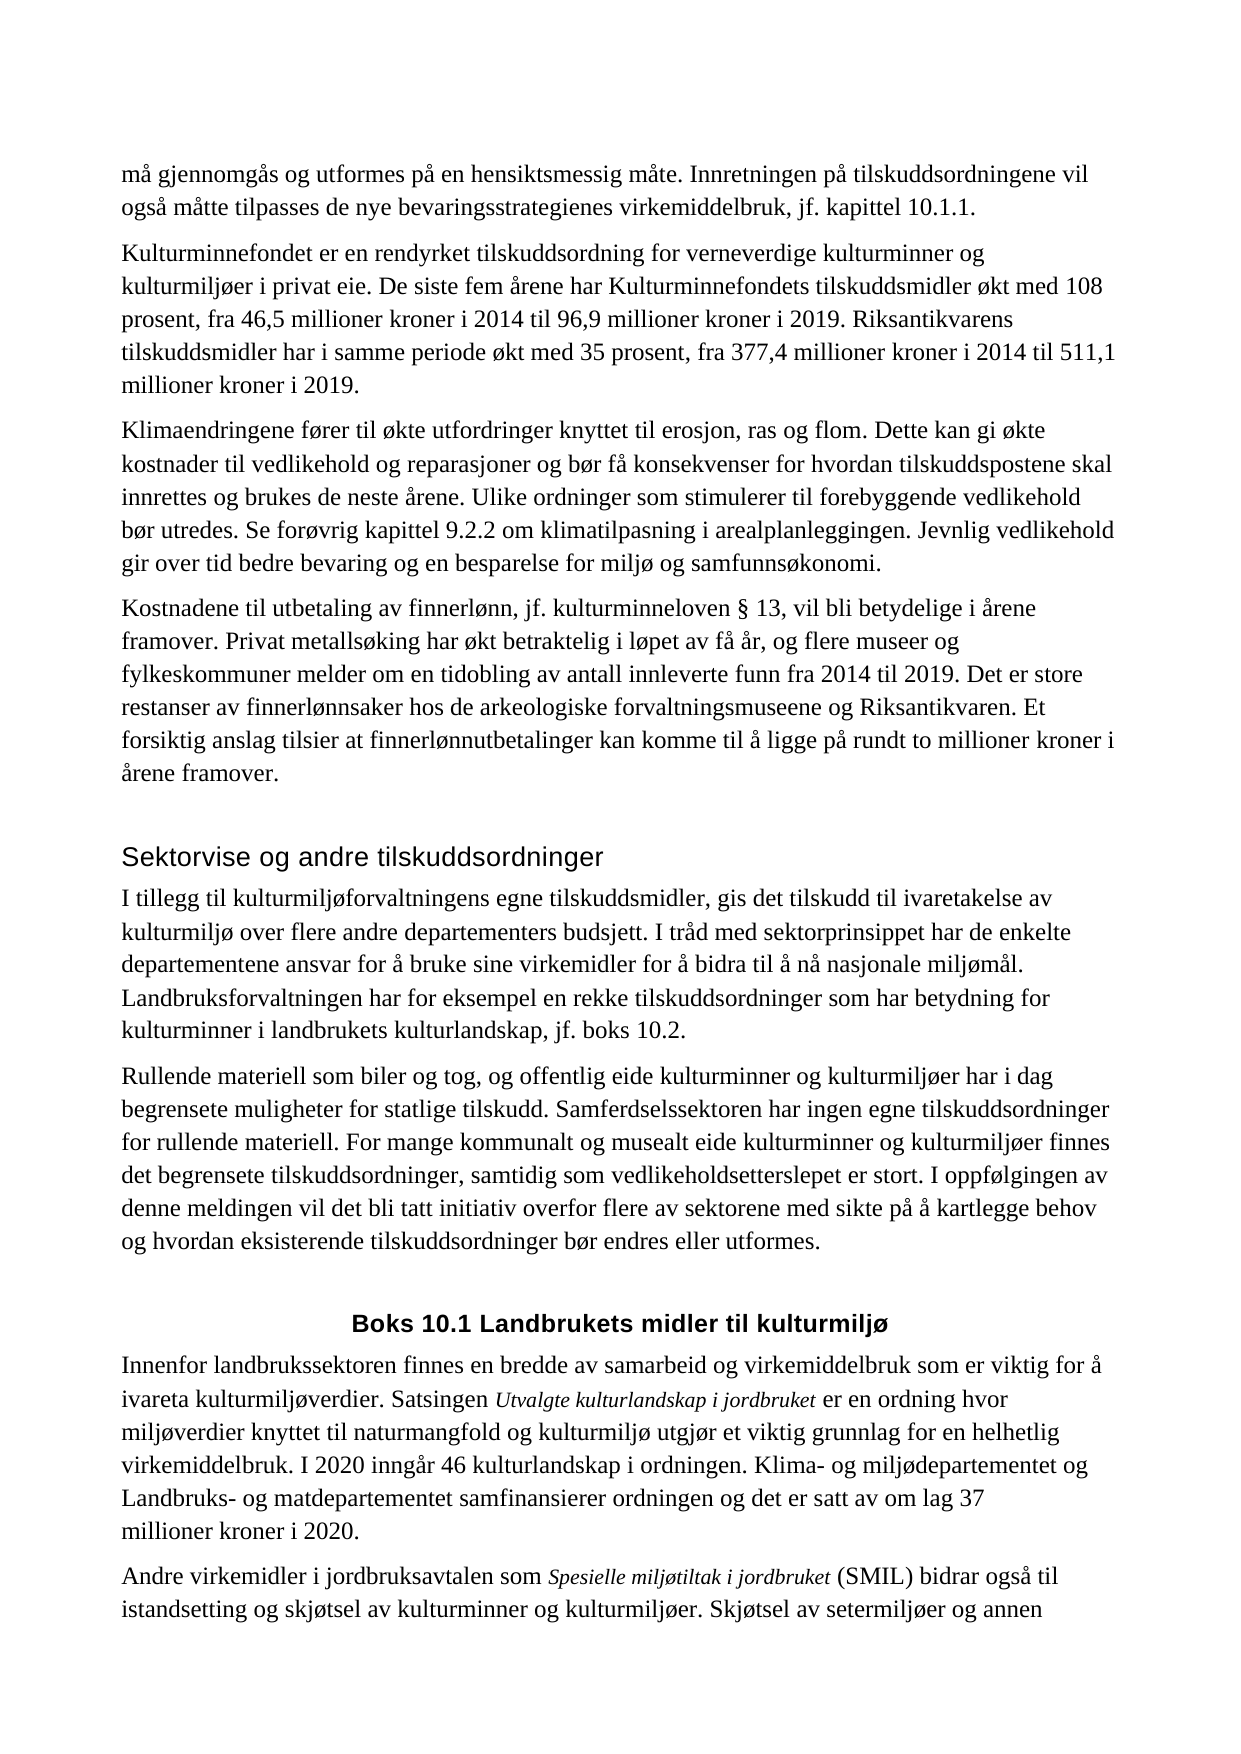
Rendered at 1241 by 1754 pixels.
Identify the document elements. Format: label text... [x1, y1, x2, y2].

text Landbrukets midler til kulturmiljø [121, 1309, 1119, 1338]
text Kulturminnefondet er en rendyrket tilskuddsordning for verneverdige kulturminner og kulturmiljøer i privat eie. De siste fem årene har Kulturminnefondets tilskuddsmidler økt med 108 prosent, fra 46,5 millioner kroner i 2014 til 96,9 millioner kroner i 2019. Riksantikvarens tilskuddsmidler har i samme periode økt med 35 prosent, fra 377,4 millioner kroner i 2014 til 511,1 millioner kroner i 2019. [121, 238, 1119, 399]
text I tillegg til kulturmiljøforvaltningens egne tilskuddsmidler, gis det tilskudd til ivaretakelse av kulturmiljø over flere andre departementers budsjett. I tråd med sektorprinsippet har de enkelte departementene ansvar for å bruke sine virkemidler for å bidra til å nå nasjonale miljømål. Landbruksforvaltningen har for eksempel en rekke tilskuddsordninger som har betydning for kulturminner i landbrukets kulturlandskap, jf. boks 10.2. [121, 883, 1119, 1044]
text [121, 1561, 1119, 1623]
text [121, 159, 1119, 221]
text Kostnadene til utbetaling av finnerlønn, jf. kulturminneloven § 13, vil bli betydelige i årene framover. Privat metallsøking har økt betraktelig i løpet av få år, og flere museer og fylkeskommuner melder om en tidobling av antall innleverte funn fra 2014 til 2019. Det er store restanser av finnerlønnsaker hos de arkeologiske forvaltningsmuseene og Riksantikvaren. Et forsiktig anslag tilsier at finnerlønnutbetalinger kan komme til å ligge på rundt to millioner kroner i årene framover. [121, 593, 1119, 787]
text Rullende materiell som biler og tog, og offentlig eide kulturminner og kulturmiljøer har i dag begrensete muligheter for statlige tilskudd. Samferdselssektoren har ingen egne tilskuddsordninger for rullende materiell. For mange kommunalt og musealt eide kulturminner og kulturmiljøer finnes det begrensete tilskuddsordninger, samtidig som vedlikeholdsetterslepet er stort. I oppfølgingen av denne meldingen vil det bli tatt initiativ overfor flere av sektorene med sikte på å kartlegge behov og hvordan eksisterende tilskuddsordninger bør endres eller utformes. [121, 1061, 1119, 1255]
text Klimaendringene fører til økte utfordringer knyttet til erosjon, ras og flom. Dette kan gi økte kostnader til vedlikehold og reparasjoner og bør få konsekvenser for hvordan tilskuddspostene skal innrettes og brukes de neste årene. Ulike ordninger som stimulerer til forebyggende vedlikehold bør utredes. Se forøvrig kapittel 9.2.2 om klimatilpasning i arealplanleggingen. Jevnlig vedlikehold gir over tid bedre bevaring og en besparelse for miljø og samfunnsøkonomi. [121, 416, 1119, 576]
text Innenfor landbrukssektoren finnes en bredde av samarbeid og virkemiddelbruk som er viktig for å ivareta kulturmiljøverdier. Satsingen Utvalgte kulturlandskap i jordbruket er en ordning hvor miljøverdier knyttet til naturmangfold og kulturmiljø utgjør et viktig grunnlag for en helhetlig virkemiddelbruk. I 2020 inngår 46 kulturlandskap i ordningen. Klima- og miljødepartementet og Landbruks- og matdepartementet samfinansierer ordningen og det er satt av om lag 37 millioner kroner i 2020. [121, 1351, 1119, 1544]
text Sektorvise og andre tilskuddsordninger [121, 841, 1119, 873]
